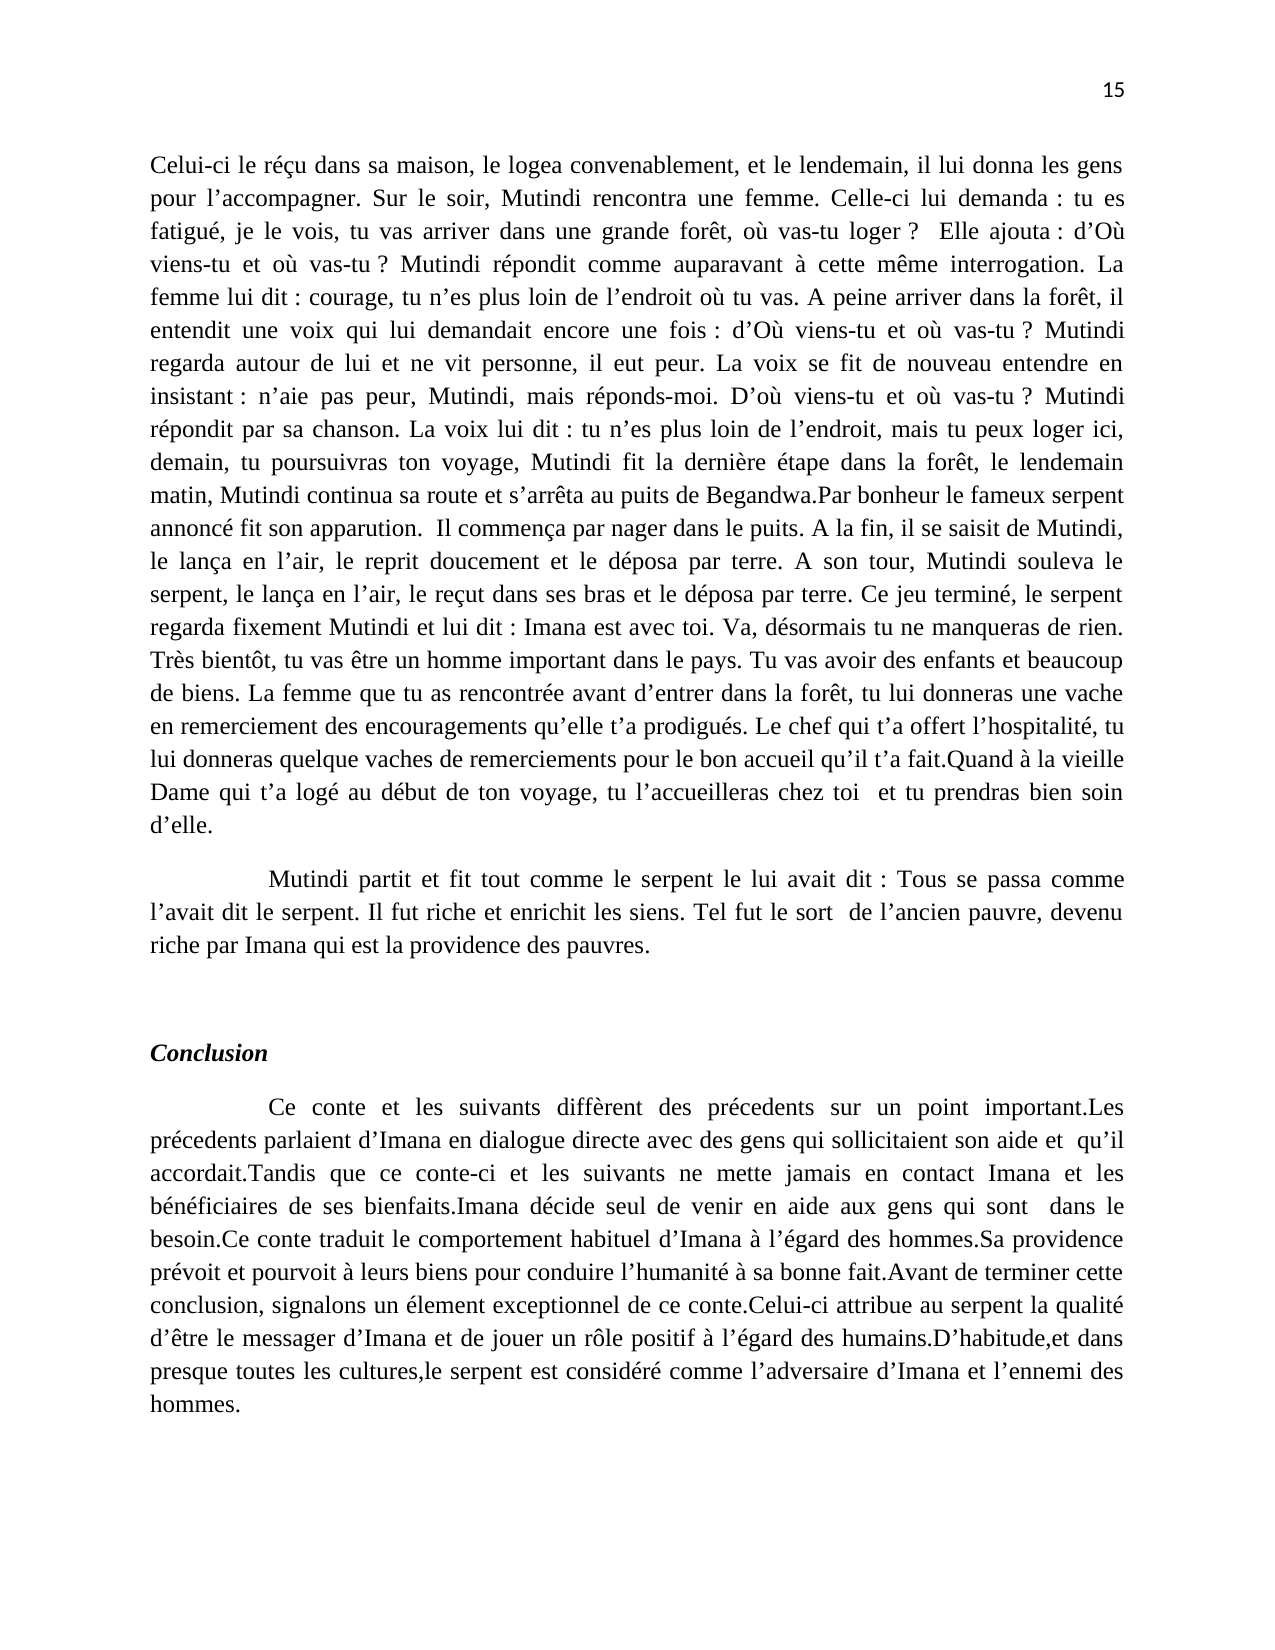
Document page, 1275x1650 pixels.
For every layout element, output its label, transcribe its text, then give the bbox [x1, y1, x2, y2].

text Mutindi partit et fit tout comme le serpent le lui avait dit : Tous se passa comme l’avait dit le serpent. Il fut riche et enrichit les siens. Tel fut le sort de l’ancien pauvre, devenu riche par Imana qui est la providence des pauvres. [150, 864, 1125, 959]
text Conclusion [150, 1038, 1125, 1067]
text Ce conte et les suivants diffèrent des précedents sur un point important.Les précedents parlaient d’Imana en dialogue directe avec des gens qui sollicitaient son aide et qu’il accordait.Tandis que ce conte-ci et les suivants ne mette jamais en contact Imana et les bénéficiaires de ses bienfaits.Imana décide seul de venir en aide aux gens qui sont dans le besoin.Ce conte traduit le comportement habituel d’Imana à l’égard des hommes.Sa providence prévoit et pourvoit à leurs biens pour conduire l’humanité à sa bonne fait.Avant de terminer cette conclusion, signalons un élement exceptionnel de ce conte.Celui-ci attribue au serpent la qualité d’être le messager d’Imana et de jouer un rôle positif à l’égard des humains.D’habitude,et dans presque toutes les cultures,le serpent est considéré comme l’adversaire d’Imana et l’ennemi des hommes. [150, 1092, 1125, 1418]
text Celui-ci le réçu dans sa maison, le logea convenablement, et le lendemain, il lui donna les gens pour l’accompagner. Sur le soir, Mutindi rencontra une femme. Celle-ci lui demanda : tu es fatigué, je le vois, tu vas arriver dans une grande forêt, où vas-tu loger ? Elle ajouta : d’Où viens-tu et où vas-tu ? Mutindi répondit comme auparavant à cette même interrogation. La femme lui dit : courage, tu n’es plus loin de l’endroit où tu vas. A peine arriver dans la forêt, il entendit une voix qui lui demandait encore une fois : d’Où viens-tu et où vas-tu ? Mutindi regarda autour de lui et ne vit personne, il eut peur. La voix se fit de nouveau entendre en insistant : n’aie pas peur, Mutindi, mais réponds-moi. D’où viens-tu et où vas-tu ? Mutindi répondit par sa chanson. La voix lui dit : tu n’es plus loin de l’endroit, mais tu peux loger ici, demain, tu poursuivras ton voyage, Mutindi fit la dernière étape dans la forêt, le lendemain matin, Mutindi continua sa route et s’arrêta au puits de Begandwa.Par bonheur le fameux serpent annoncé fit son apparution. Il commença par nager dans le puits. A la fin, il se saisit de Mutindi, le lança en l’air, le reprit doucement et le déposa par terre. A son tour, Mutindi souleva le serpent, le lança en l’air, le reçut dans ses bras et le déposa par terre. Ce jeu terminé, le serpent regarda fixement Mutindi et lui dit : Imana est avec toi. Va, désormais tu ne manqueras de rien. Très bientôt, tu vas être un homme important dans le pays. Tu vas avoir des enfants et beaucoup de biens. La femme que tu as rencontrée avant d’entrer dans la forêt, tu lui donneras une vache en remerciement des encouragements qu’elle t’a prodigués. Le chef qui t’a offert l’hospitalité, tu lui donneras quelque vaches de remerciements pour le bon accueil qu’il t’a fait.Quand à la vieille Dame qui t’a logé au début de ton voyage, tu l’accueilleras chez toi et tu prendras bien soin d’elle. [150, 150, 1125, 839]
